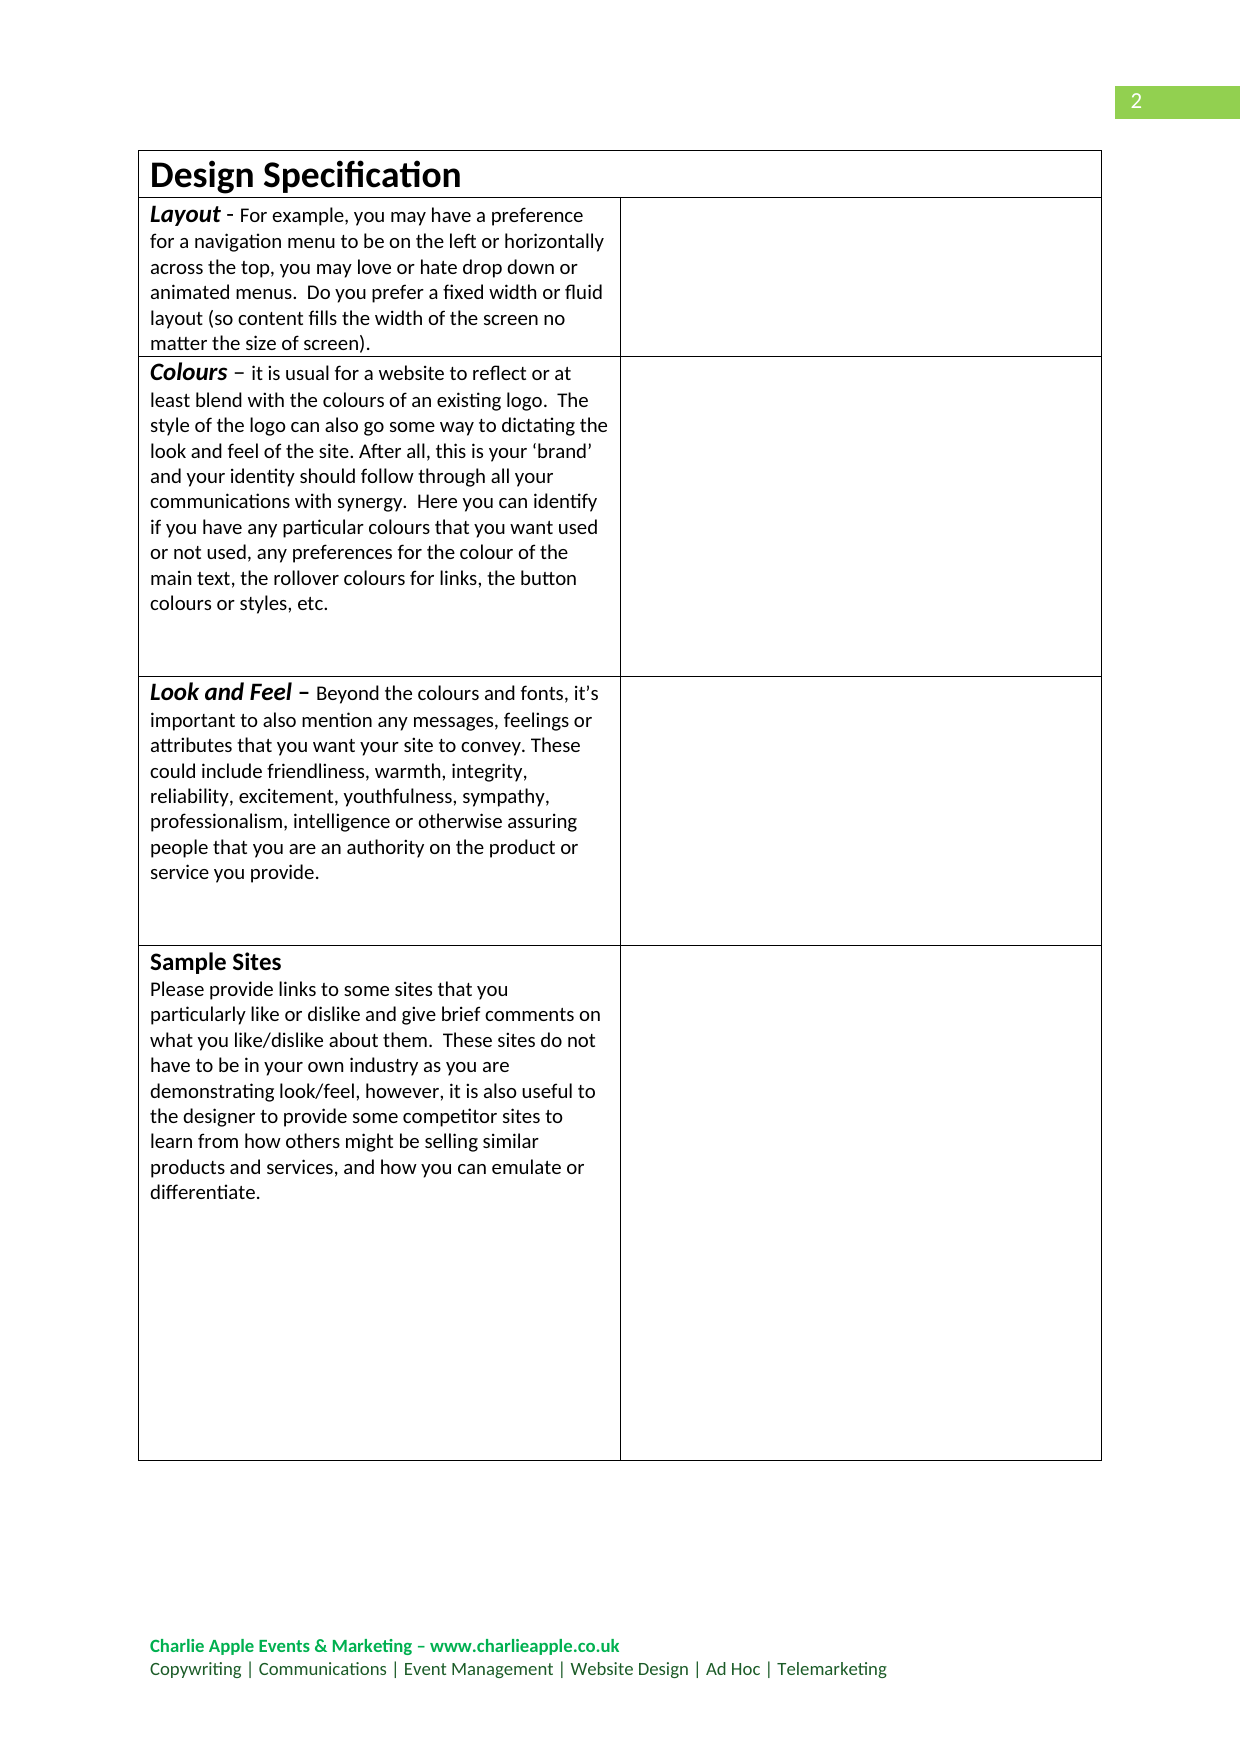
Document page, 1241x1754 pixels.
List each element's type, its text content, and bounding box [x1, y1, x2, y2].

table_cell Look and Feel – Beyond the colours and fonts, it’s important to also mention any messages, feelings or attributes that you want your site to convey. These could include friendliness, warmth, integrity, reliability, excitement, youthfulness, sympathy, professionalism, intelligence or otherwise assuring people that you are an authority on the product or service you provide. [139, 677, 620, 945]
table_cell [621, 357, 1101, 676]
table_cell Colours – it is usual for a website to reflect or at least blend with the colours of an existing logo. The style of the logo can also go some way to dictating the look and feel of the site. After all, this is your ‘brand’ and your identity should follow through all your communications with synergy. Here you can identify if you have any particular colours that you want used or not used, any preferences for the colour of the main text, the rollover colours for links, the button colours or styles, etc. [139, 357, 620, 676]
table_cell Sample Sites Please provide links to some sites that you particularly like or dislike and give brief comments on what you like/dislike about them. These sites do not have to be in your own industry as you are demonstrating look/feel, however, it is also useful to the designer to provide some competitor sites to learn from how others might be selling similar products and services, and how you can emulate or differentiate. [139, 946, 620, 1460]
table_cell Layout - For example, you may have a preference for a navigation menu to be on the left or horizontally across the top, you may love or hate drop down or animated menus. Do you prefer a fixed width or fluid layout (so content fills the width of the screen no matter the size of screen). [139, 198, 620, 356]
table_cell [621, 677, 1101, 945]
table_cell Design Specification [139, 151, 1101, 197]
table_cell [621, 946, 1101, 1460]
table_cell [621, 198, 1101, 356]
